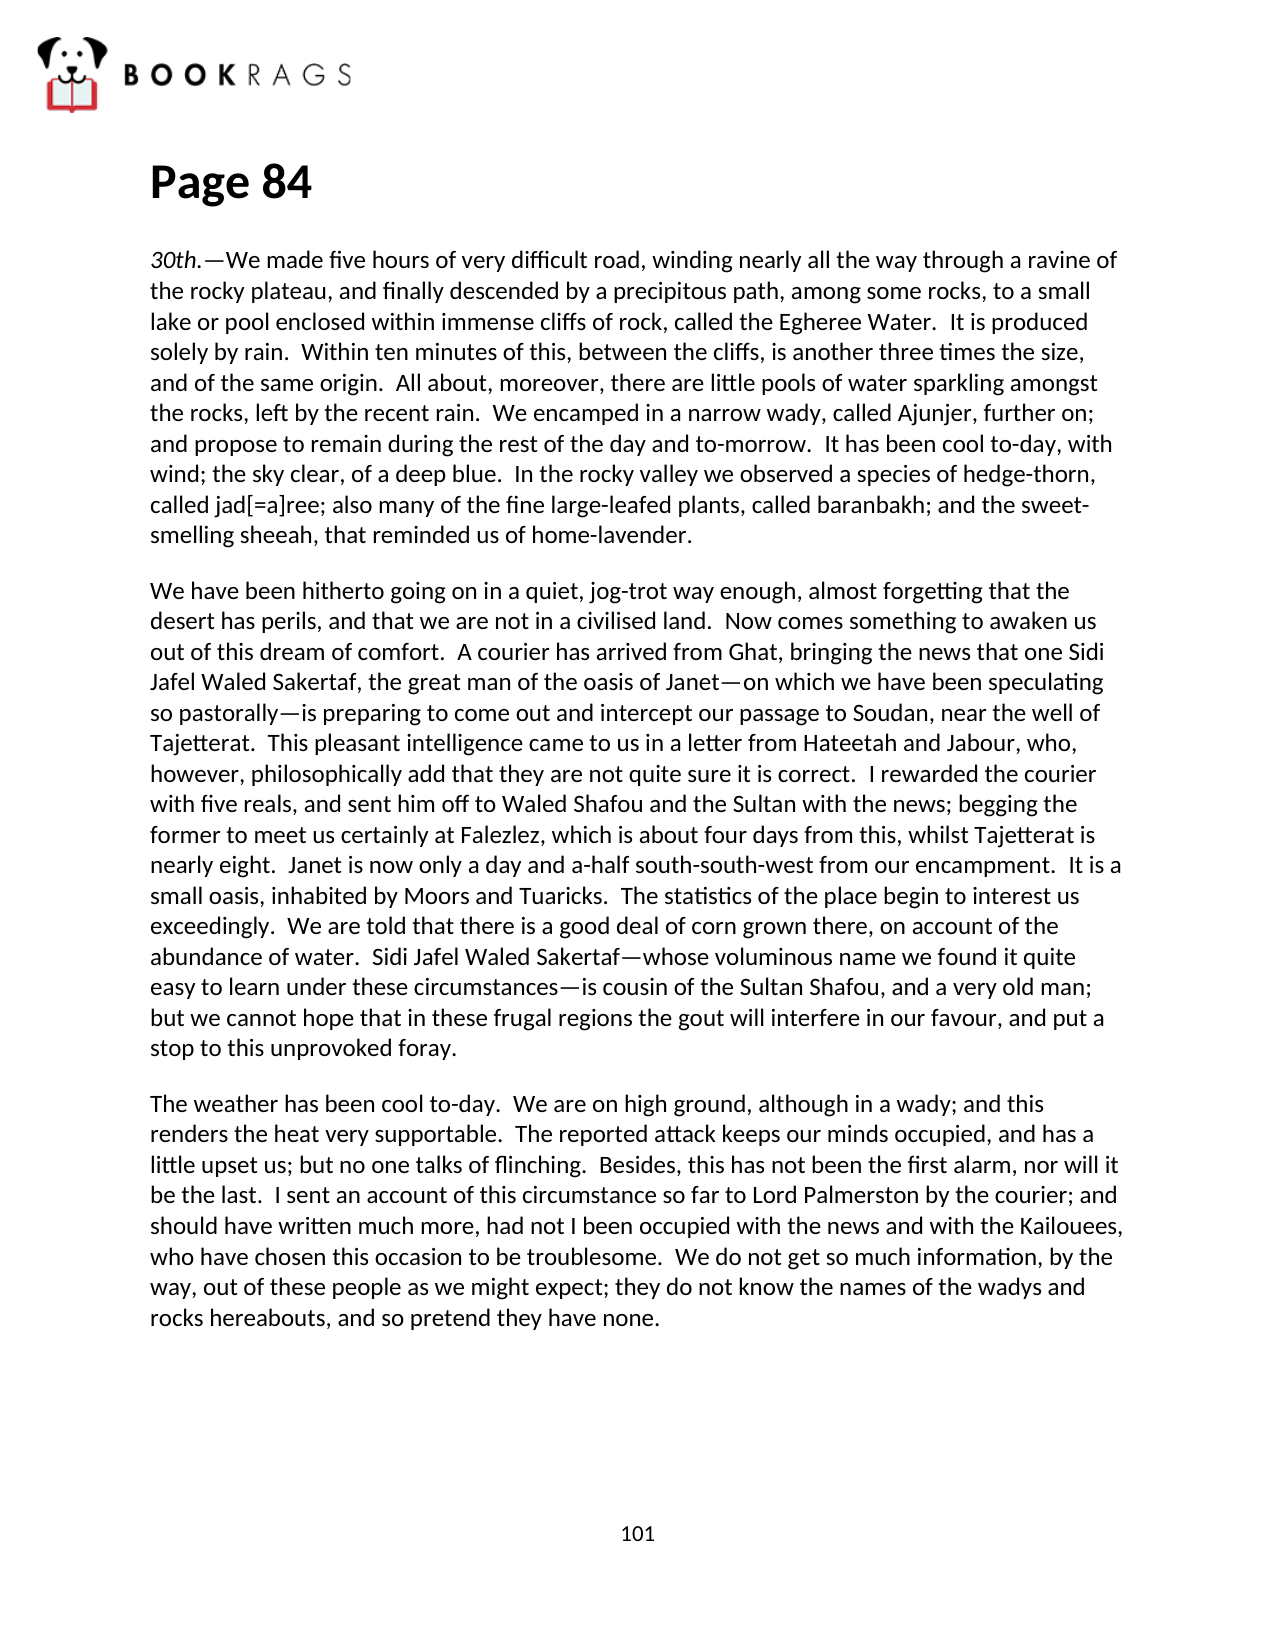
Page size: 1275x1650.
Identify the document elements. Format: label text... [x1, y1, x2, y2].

text Page 84 [150, 150, 1125, 211]
text The weather has been cool to-day. We are on high ground, although in a wady; and this renders the heat very supportable. The reported attack keeps our minds occupied, and has a little upset us; but no one talks of flinching. Besides, this has not been the first alarm, nor will it be the last. I sent an account of this circumstance so far to Lord Palmerston by the courier; and should have written much more, had not I been occupied with the news and with the Kailouees, who have chosen this occasion to be troublesome. We do not get so much information, by the way, out of these people as we might expect; they do not know the names of the wadys and rocks hereabouts, and so pretend they have none. [150, 1088, 1125, 1332]
text 30th.—­We made five hours of very difficult road, winding nearly all the way through a ravine of the rocky plateau, and finally descended by a precipitous path, among some rocks, to a small lake or pool enclosed within immense cliffs of rock, called the Egheree Water. It is produced solely by rain. Within ten minutes of this, between the cliffs, is another three times the size, and of the same origin. All about, moreover, there are little pools of water sparkling amongst the rocks, left by the recent rain. We encamped in a narrow wady, called Ajunjer, further on; and propose to remain during the rest of the day and to-morrow. It has been cool to-day, with wind; the sky clear, of a deep blue. In the rocky valley we observed a species of hedge-thorn, called jad[=a]ree; also many of the fine large-leafed plants, called baranbakh; and the sweet-smelling sheeah, that reminded us of home-lavender. [150, 244, 1125, 550]
picture [37, 37, 351, 113]
text We have been hitherto going on in a quiet, jog-trot way enough, almost forgetting that the desert has perils, and that we are not in a civilised land. Now comes something to awaken us out of this dream of comfort. A courier has arrived from Ghat, bringing the news that one Sidi Jafel Waled Sakertaf, the great man of the oasis of Janet—­on which we have been speculating so pastorally—­is preparing to come out and intercept our passage to Soudan, near the well of Tajetterat. This pleasant intelligence came to us in a letter from Hateetah and Jabour, who, however, philosophically add that they are not quite sure it is correct. I rewarded the courier with five reals, and sent him off to Waled Shafou and the Sultan with the news; begging the former to meet us certainly at Falezlez, which is about four days from this, whilst Tajetterat is nearly eight. Janet is now only a day and a-half south-south-west from our encampment. It is a small oasis, inhabited by Moors and Tuaricks. The statistics of the place begin to interest us exceedingly. We are told that there is a good deal of corn grown there, on account of the abundance of water. Sidi Jafel Waled Sakertaf—­whose voluminous name we found it quite easy to learn under these circumstances—­is cousin of the Sultan Shafou, and a very old man; but we cannot hope that in these frugal regions the gout will interfere in our favour, and put a stop to this unprovoked foray. [150, 575, 1125, 1063]
